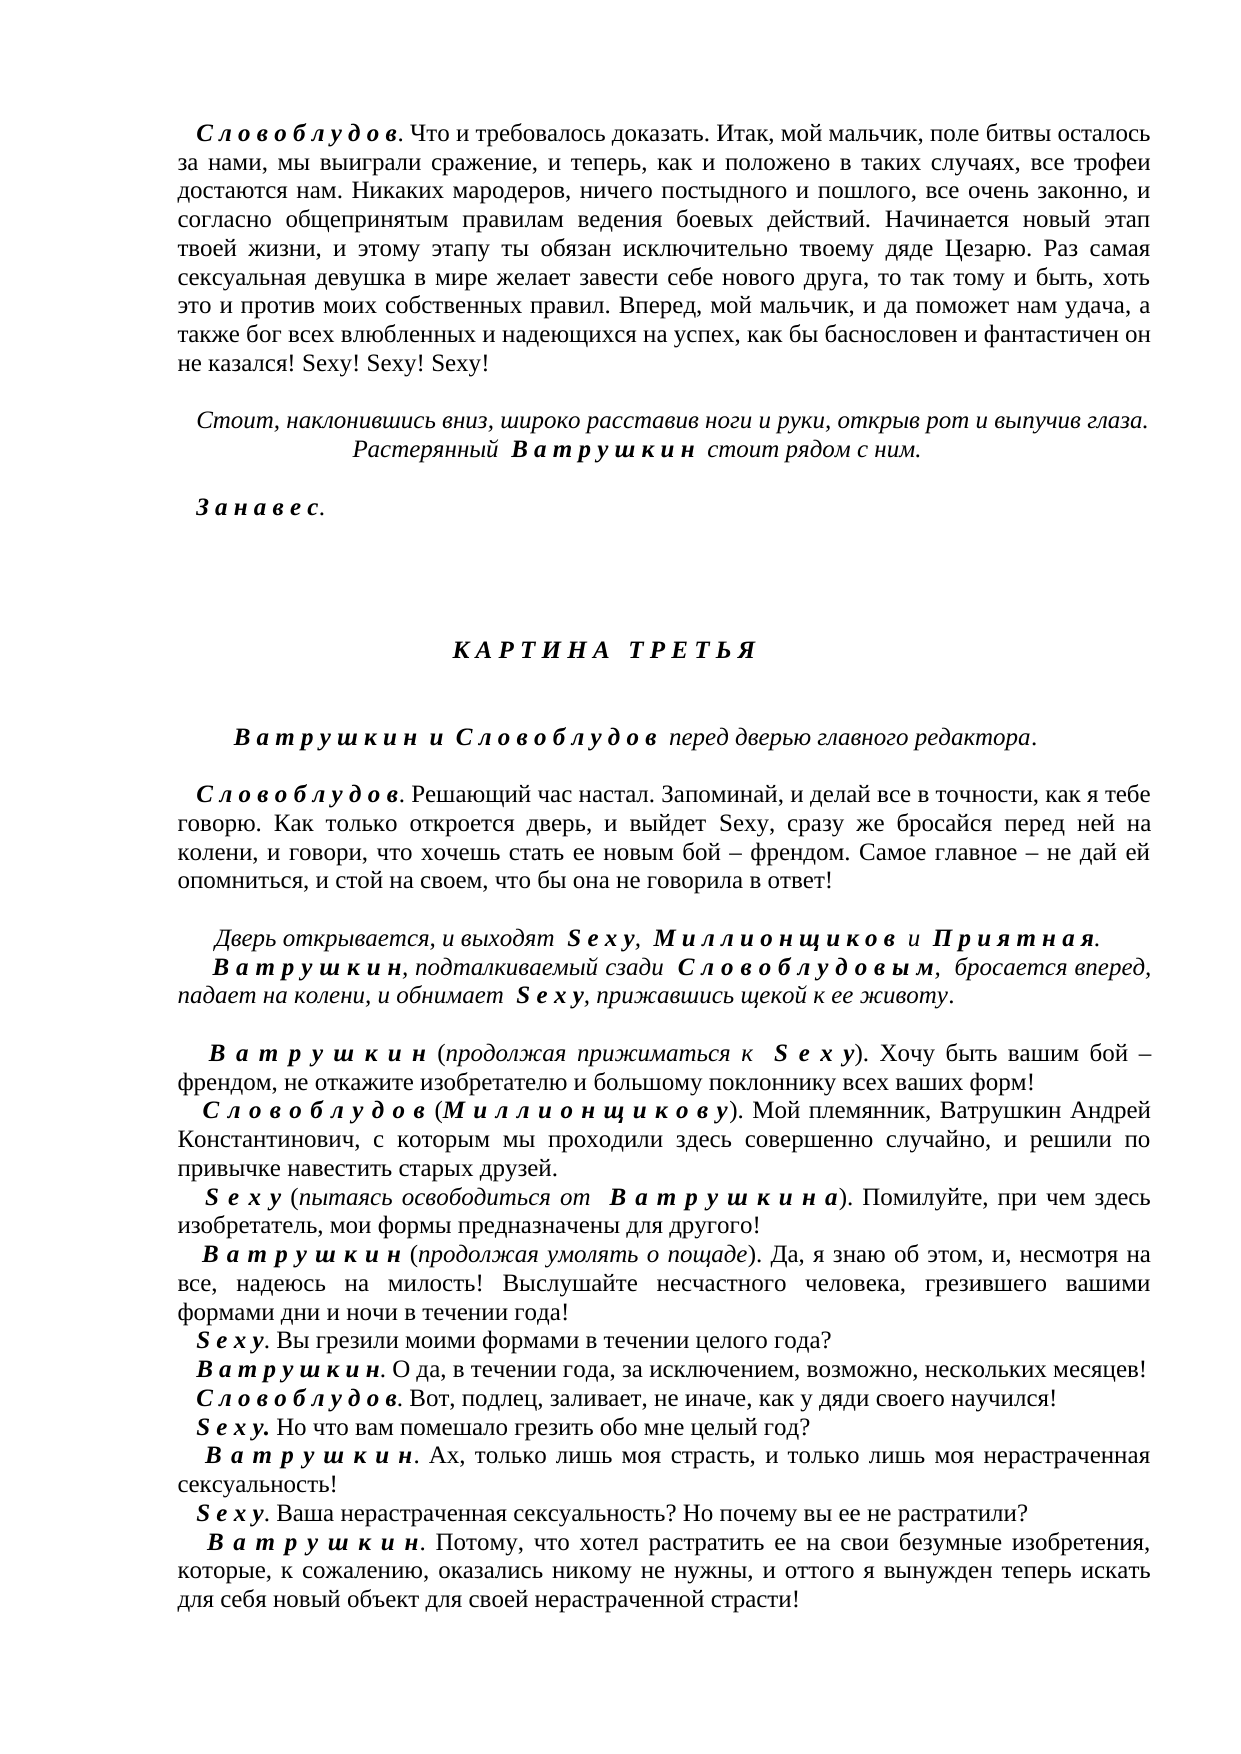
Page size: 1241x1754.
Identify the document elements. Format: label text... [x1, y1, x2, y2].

text В а т р у ш к и н (продолжая умолять о пощаде). Да, я знаю об этом, и, несмотря на все, надеюсь на милость! Выслушайте несчастного человека, грезившего вашими формами дни и ночи в течении года! [177, 1239, 1152, 1326]
text Растерянный В а т р у ш к и н стоит рядом с ним. [177, 434, 1152, 463]
text Стоит, наклонившись вниз, широко расставив ноги и руки, открыв рот и выпучив глаза. [177, 406, 1152, 434]
text З а н а в е с. [177, 492, 1152, 521]
text В а т р у ш к и н. Потому, что хотел растратить ее на свои безумные изобретения, которые, к сожалению, оказались никому не нужны, и оттого я вынужден теперь искать для себя новый объект для своей нерастраченной страсти! [177, 1527, 1152, 1613]
text С л о в о б л у д о в. Вот, подлец, заливает, не иначе, как у дяди своего научился! [177, 1383, 1152, 1412]
text S e x y. Ваша нерастраченная сексуальность? Но почему вы ее не растратили? [177, 1498, 1152, 1527]
text S e x y. Вы грезили моими формами в течении целого года? [177, 1326, 1152, 1354]
text В а т р у ш к и н (продолжая прижиматься к S e x y). Хочу быть вашим бой – френдом, не откажите изобретателю и большому поклоннику всех ваших форм! [177, 1038, 1152, 1096]
text Дверь открывается, и выходят S e x y, М и л л и о н щ и к о в и П р и я т н а я. [177, 923, 1152, 952]
text S e x y. Но что вам помешало грезить обо мне целый год? [177, 1412, 1152, 1441]
text В а т р у ш к и н, подталкиваемый сзади С л о в о б л у д о в ы м, бросается вперед, падает на колени, и обнимает S e x y, прижавшись щекой к ее животу. [177, 952, 1152, 1009]
text В а т р у ш к и н и С л о в о б л у д о в перед дверью главного редактора. [177, 722, 1152, 751]
text К А Р Т И Н А Т Р Е Т Ь Я [177, 636, 1152, 664]
text В а т р у ш к и н. О да, в течении года, за исключением, возможно, нескольких месяцев! [177, 1354, 1152, 1383]
text S e x y (пытаясь освободиться от В а т р у ш к и н а). Помилуйте, при чем здесь изобретатель, мои формы предназначены для другого! [177, 1182, 1152, 1239]
text В а т р у ш к и н. Ах, только лишь моя страсть, и только лишь моя нерастраченная сексуальность! [177, 1441, 1152, 1498]
text С л о в о б л у д о в. Что и требовалось доказать. Итак, мой мальчик, поле битвы осталось за нами, мы выиграли сражение, и теперь, как и положено в таких случаях, все трофеи достаются нам. Никаких мародеров, ничего постыдного и пошлого, все очень законно, и согласно общепринятым правилам ведения боевых действий. Начинается новый этап твоей жизни, и этому этапу ты обязан исключительно твоему дяде Цезарю. Раз самая сексуальная девушка в мире желает завести себе нового друга, то так тому и быть, хоть это и против моих собственных правил. Вперед, мой мальчик, и да поможет нам удача, а также бог всех влюбленных и надеющихся на успех, как бы баснословен и фантастичен он не казался! Sexy! Sexy! Sexy! [177, 118, 1152, 377]
text С л о в о б л у д о в (М и л л и о н щ и к о в у). Мой племянник, Ватрушкин Андрей Константинович, с которым мы проходили здесь совершенно случайно, и решили по привычке навестить старых друзей. [177, 1096, 1152, 1182]
text С л о в о б л у д о в. Решающий час настал. Запоминай, и делай все в точности, как я тебе говорю. Как только откроется дверь, и выйдет Sexy, сразу же бросайся перед ней на колени, и говори, что хочешь стать ее новым бой – френдом. Самое главное – не дай ей опомниться, и стой на своем, что бы она не говорила в ответ! [177, 779, 1152, 894]
